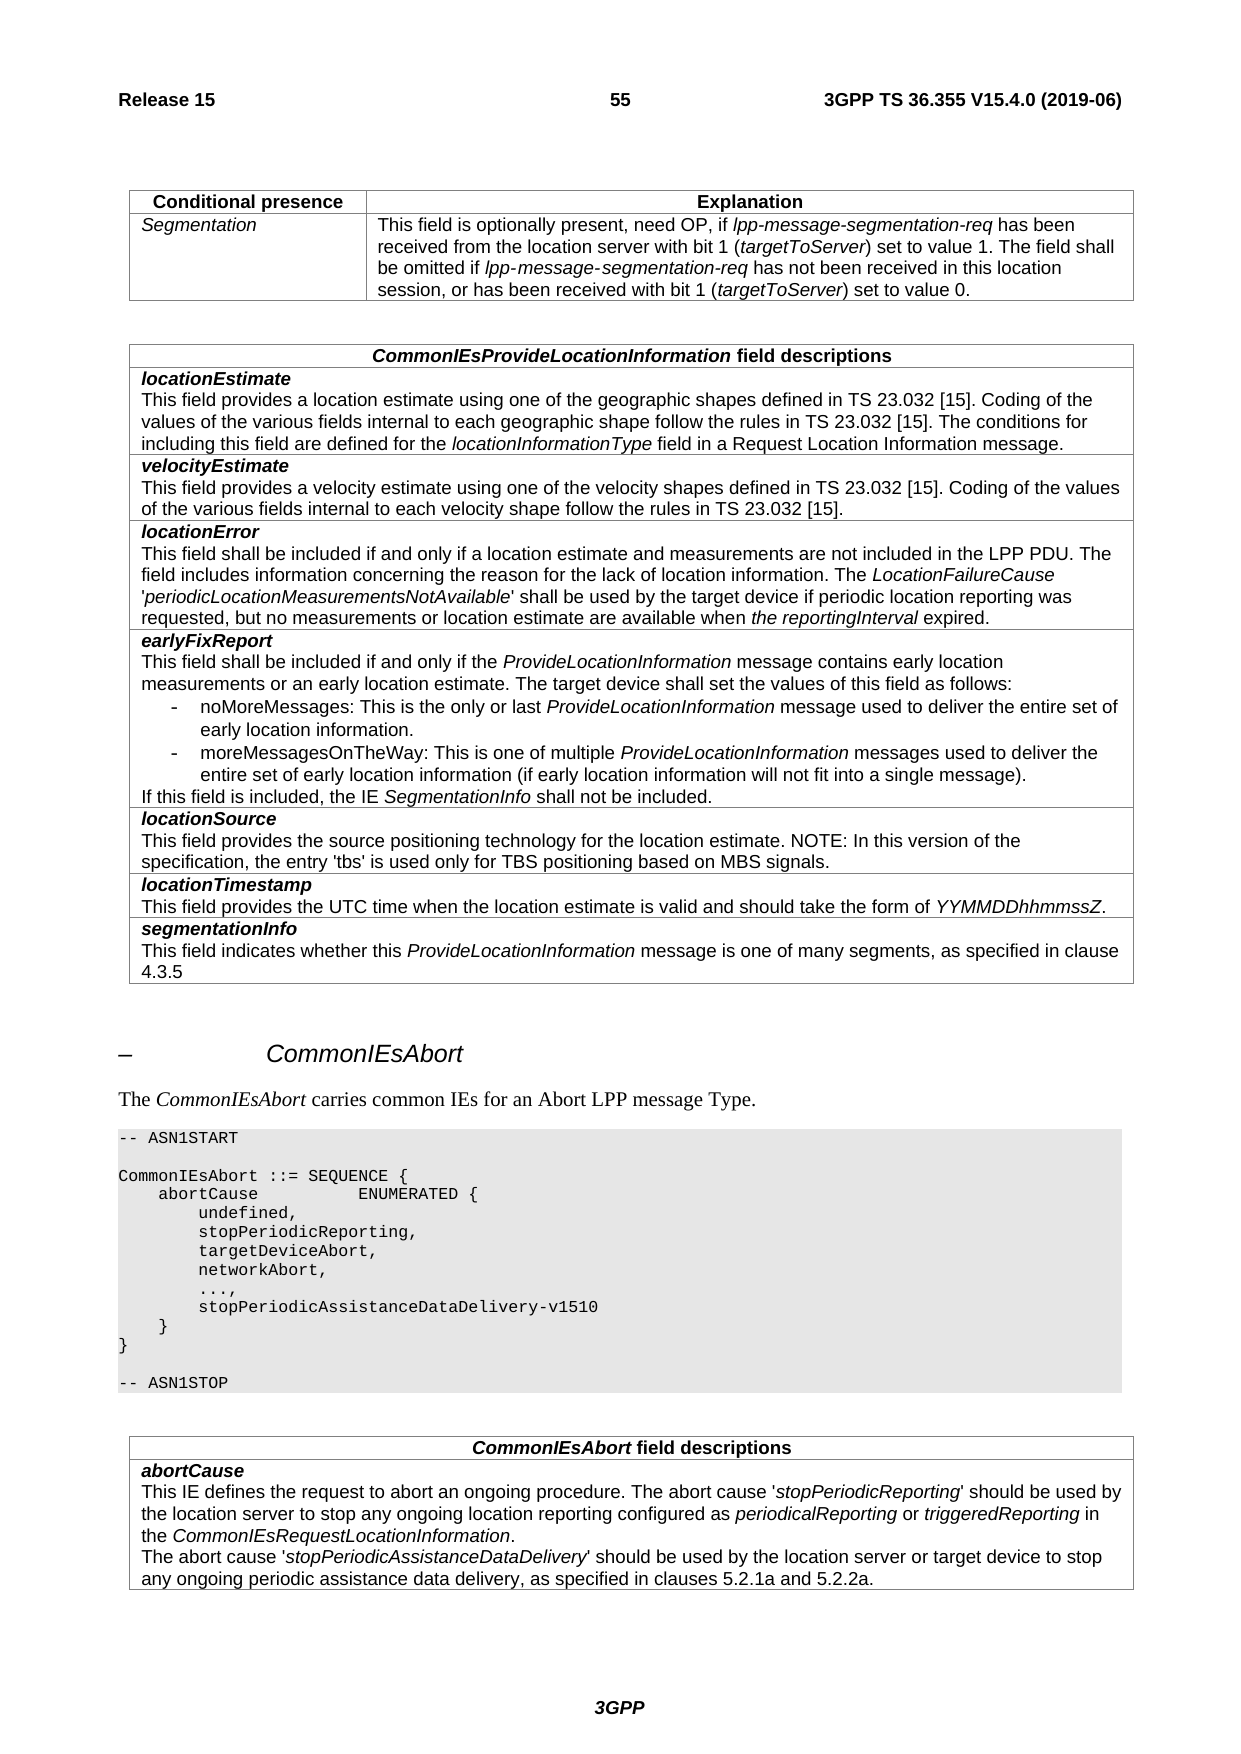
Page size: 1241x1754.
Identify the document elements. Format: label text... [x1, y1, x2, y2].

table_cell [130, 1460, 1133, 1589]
text stopPeriodicAssistanceDataDelivery-v1510 [118, 1299, 1122, 1318]
text } [118, 1318, 1122, 1337]
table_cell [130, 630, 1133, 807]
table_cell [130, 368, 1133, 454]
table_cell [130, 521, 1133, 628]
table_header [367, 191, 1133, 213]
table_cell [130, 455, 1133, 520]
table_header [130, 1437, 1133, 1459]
text undefined, [118, 1205, 1122, 1224]
text The CommonIEsAbort carries common IEs for an Abort LPP message Type. [118, 1087, 1122, 1111]
text abortCause ENUMERATED { [118, 1186, 1122, 1205]
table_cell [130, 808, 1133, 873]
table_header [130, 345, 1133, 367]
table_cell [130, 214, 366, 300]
text } [118, 1337, 1122, 1356]
text stopPeriodicReporting, [118, 1224, 1122, 1242]
text networkAbort, [118, 1261, 1122, 1280]
text -- ASN1STOP [118, 1374, 1122, 1393]
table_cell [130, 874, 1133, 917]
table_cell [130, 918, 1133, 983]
text -- ASN1START [118, 1129, 1122, 1148]
subtitle – CommonIEsAbort [118, 1039, 1122, 1068]
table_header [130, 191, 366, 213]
text targetDeviceAbort, [118, 1242, 1122, 1261]
text ..., [118, 1280, 1122, 1299]
text CommonIEsAbort ::= SEQUENCE { [118, 1167, 1122, 1186]
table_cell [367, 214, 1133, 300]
